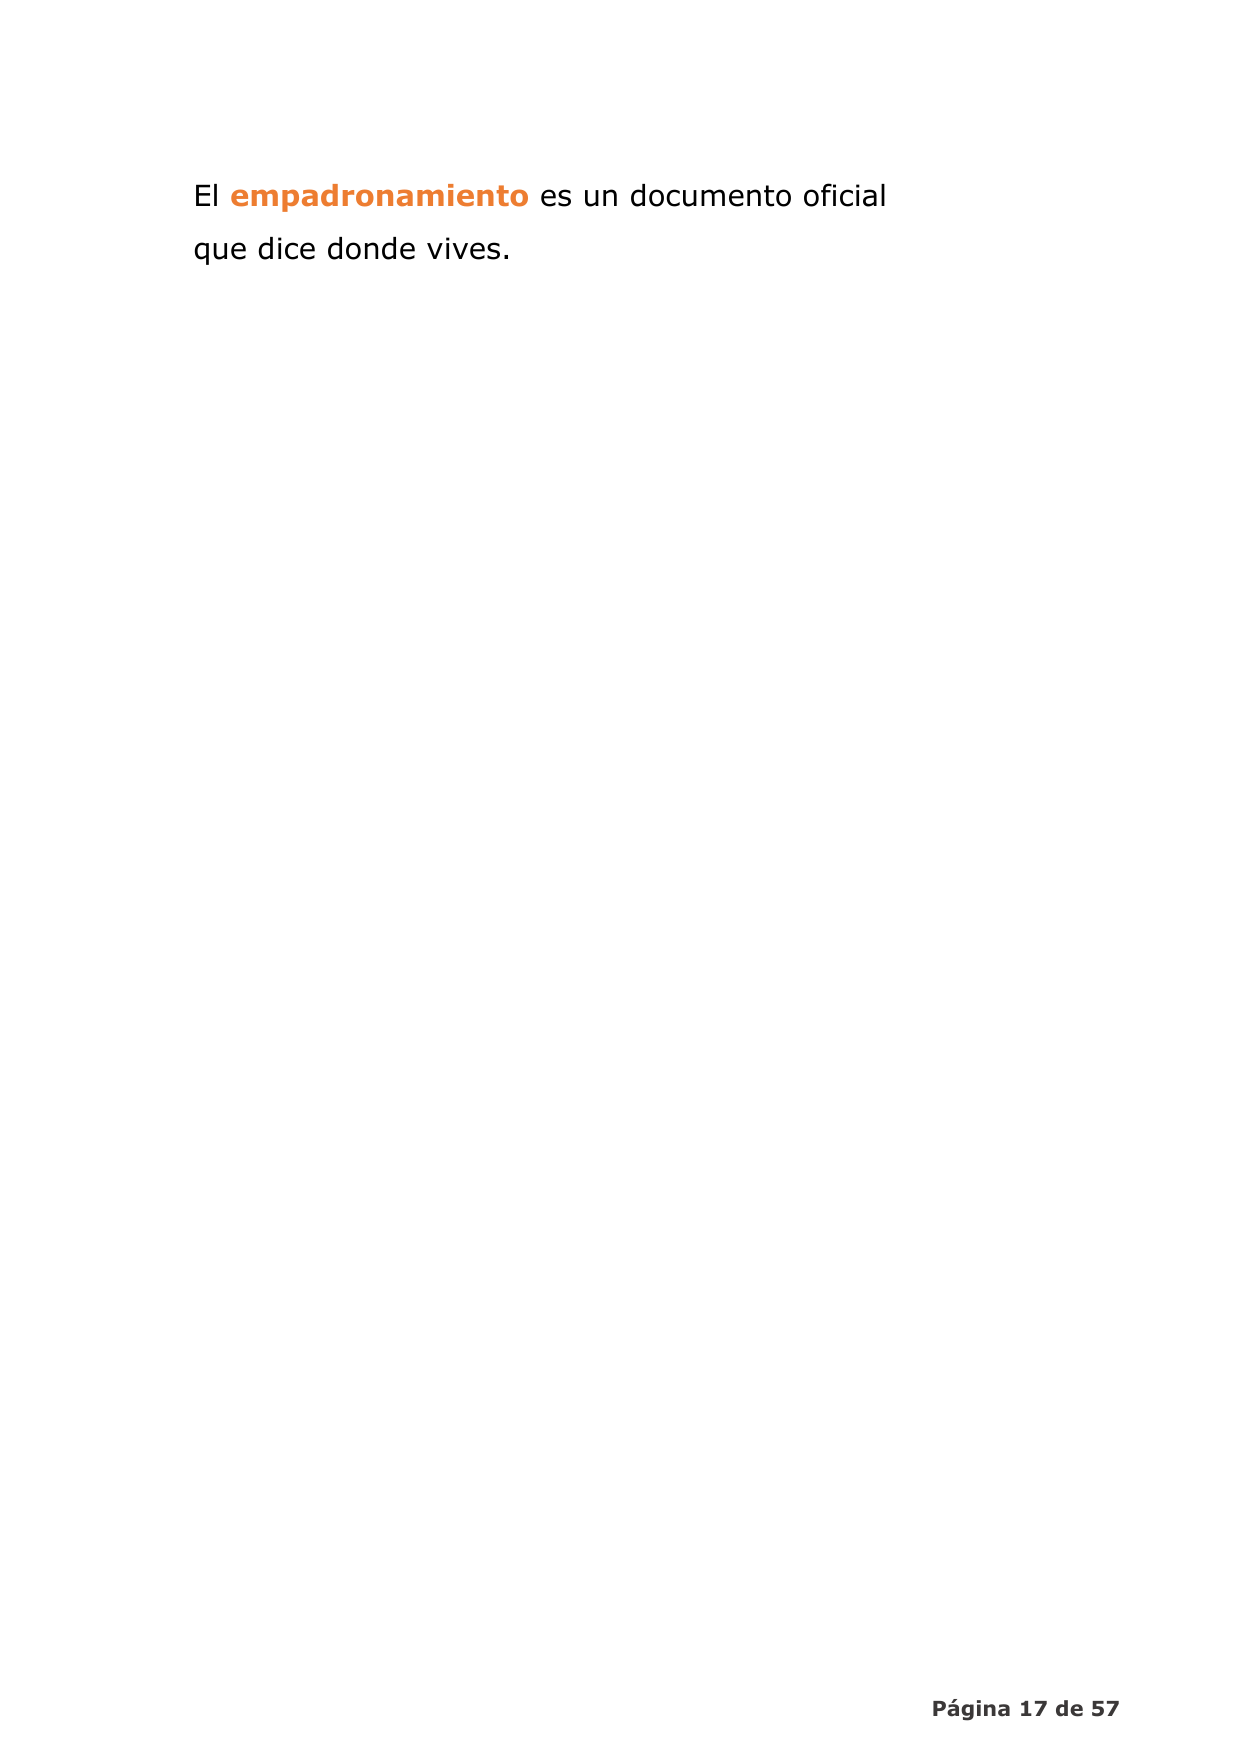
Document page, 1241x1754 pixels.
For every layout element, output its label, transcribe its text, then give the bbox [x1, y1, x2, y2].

list El empadronamiento es un documento oficial [193, 177, 1122, 213]
list que dice donde vives. [193, 230, 1122, 266]
